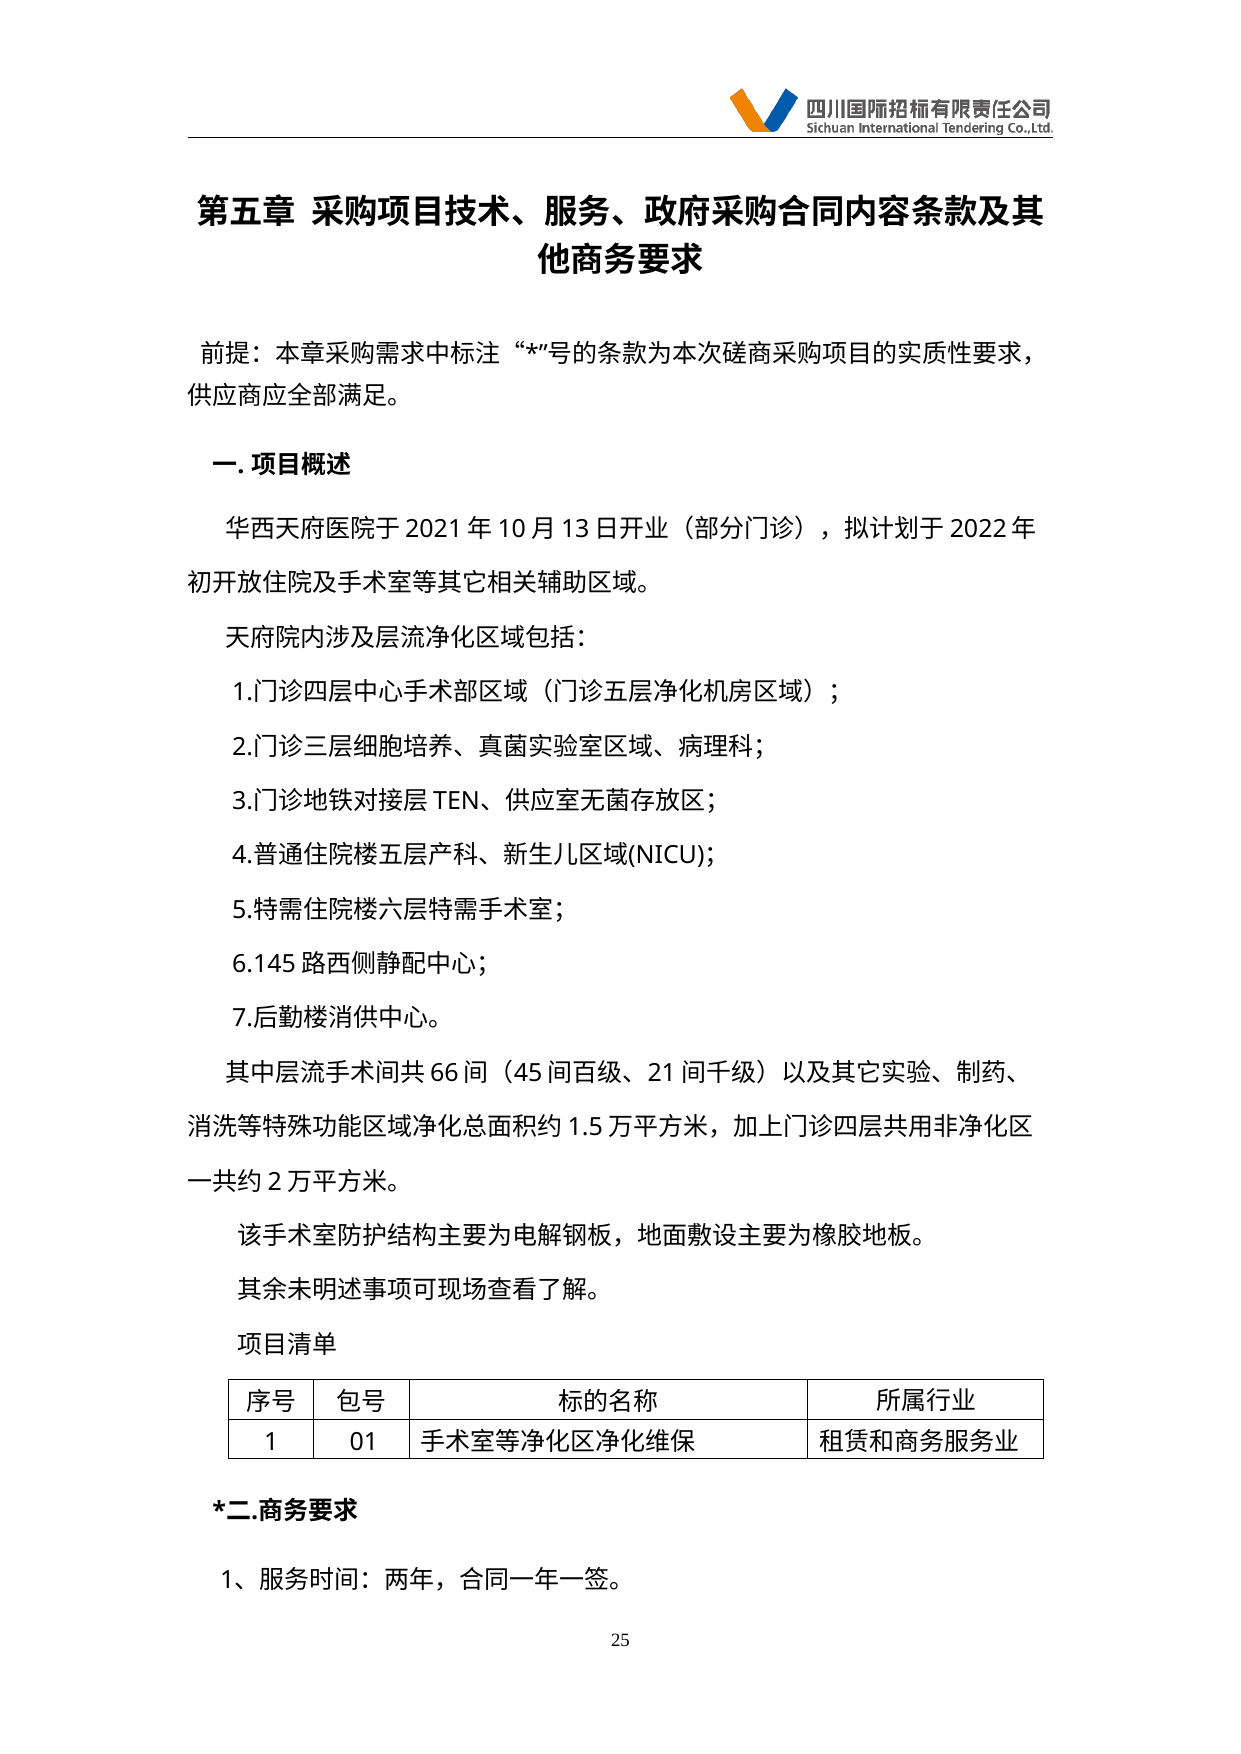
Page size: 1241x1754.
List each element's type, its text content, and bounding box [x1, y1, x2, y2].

text 4.普通住院楼五层产科、新生儿区域(NICU)； [232, 835, 1053, 871]
table_cell 01 [314, 1420, 409, 1458]
table_cell 1 [229, 1420, 313, 1458]
text 3.门诊地铁对接层TEN、供应室无菌存放区； [232, 780, 1053, 817]
text 2.门诊三层细胞培养、真菌实验室区域、病理科； [232, 726, 1053, 762]
text 该手术室防护结构主要为电解钢板，地面敷设主要为橡胶地板。 [187, 1215, 1053, 1252]
subtitle *二.商务要求 [187, 1486, 1053, 1528]
table_cell 租赁和商务服务业 [808, 1420, 1043, 1458]
title 第五章 采购项目技术、服务、政府采购合同内容条款及其他商务要求 [187, 185, 1053, 281]
text 5.特需住院楼六层特需手术室； [232, 889, 1053, 925]
text 其中层流手术间共66间（45间百级、21间千级）以及其它实验、制药、消洗等特殊功能区域净化总面积约1.5万平方米，加上门诊四层共用非净化区一共约2万平方米。 [187, 1052, 1053, 1197]
picture [729, 88, 1053, 135]
text 华西天府医院于2021年10月13日开业（部分门诊），拟计划于2022年初开放住院及手术室等其它相关辅助区域。 [187, 508, 1053, 599]
text 1.门诊四层中心手术部区域（门诊五层净化机房区域）； [232, 672, 1053, 708]
text 前提：本章采购需求中标注“*”号的条款为本次磋商采购项目的实质性要求，供应商应全部满足。 [187, 329, 1053, 413]
table_header 标的名称 [410, 1380, 807, 1419]
text 天府院内涉及层流净化区域包括： [187, 617, 1053, 653]
subtitle 一. 项目概述 [187, 440, 1053, 481]
text 1、服务时间：两年，合同一年一签。 [187, 1555, 1053, 1597]
table_header 包号 [314, 1380, 409, 1419]
text 其余未明述事项可现场查看了解。 [187, 1270, 1053, 1306]
table_header 序号 [229, 1380, 313, 1419]
text 项目清单 [187, 1324, 1053, 1360]
table_cell 手术室等净化区净化维保 [410, 1420, 807, 1458]
text 7.后勤楼消供中心。 [232, 998, 1053, 1034]
text 6.145路西侧静配中心； [232, 943, 1053, 980]
table_header 所属行业 [808, 1380, 1043, 1419]
